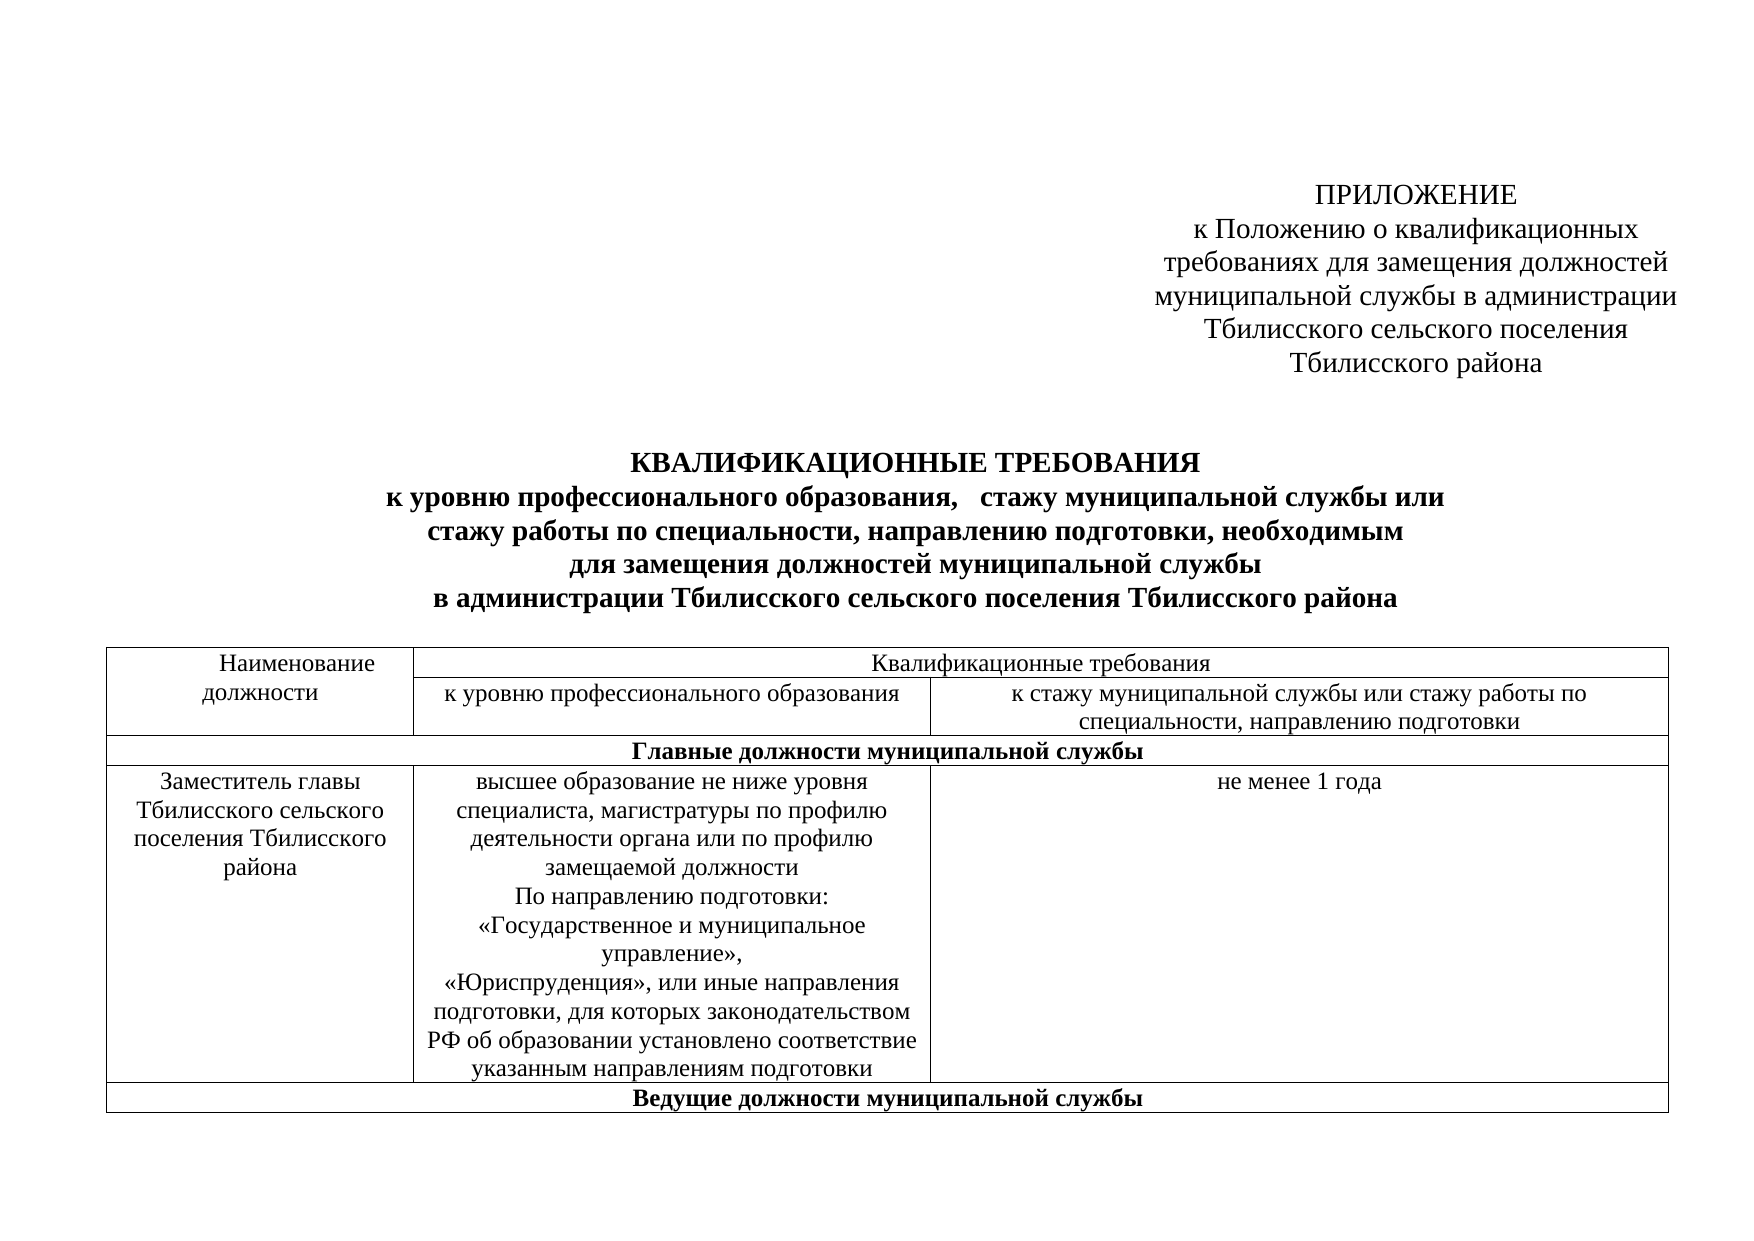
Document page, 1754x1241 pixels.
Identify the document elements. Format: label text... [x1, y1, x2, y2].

table_cell Главные должности муниципальной службы [107, 736, 1668, 765]
table_cell к уровню профессионального образования [414, 678, 930, 735]
text к уровню профессионального образования, стажу муниципальной службы или [236, 479, 1595, 513]
text Тбилисского района [1137, 345, 1695, 378]
text ПРИЛОЖЕНИЕ [1137, 177, 1695, 211]
table_cell Ведущие должности муниципальной службы [107, 1083, 1668, 1112]
table_cell Заместитель главы Тбилисского сельского поселения Тбилисского района [107, 766, 413, 1082]
text в администрации Тбилисского сельского поселения Тбилисского района [236, 580, 1595, 613]
table_header Наименование должности [107, 648, 413, 735]
text к Положению о квалификационных требованиях для замещения должностей муниципальной службы в администрации Тбилисского сельского поселения [1137, 211, 1695, 345]
table_header Квалификационные требования [414, 648, 1668, 677]
text для замещения должностей муниципальной службы [236, 546, 1595, 580]
table_cell высшее образование не ниже уровня специалиста, магистратуры по профилю деятельности органа или по профилю замещаемой должности По направлению подготовки: «Государственное и муниципальное управление», «Юриспруденция», или иные направления подготовки, для которых законодательством РФ об образовании установлено соответствие указанным направлениям подготовки [414, 766, 930, 1082]
table_cell к стажу муниципальной службы или стажу работы по специальности, направлению подготовки [931, 678, 1668, 735]
text КВАЛИФИКАЦИОННЫЕ ТРЕБОВАНИЯ [236, 446, 1595, 479]
table_cell не менее 1 года [931, 766, 1668, 1082]
text стажу работы по специальности, направлению подготовки, необходимым [236, 513, 1595, 546]
